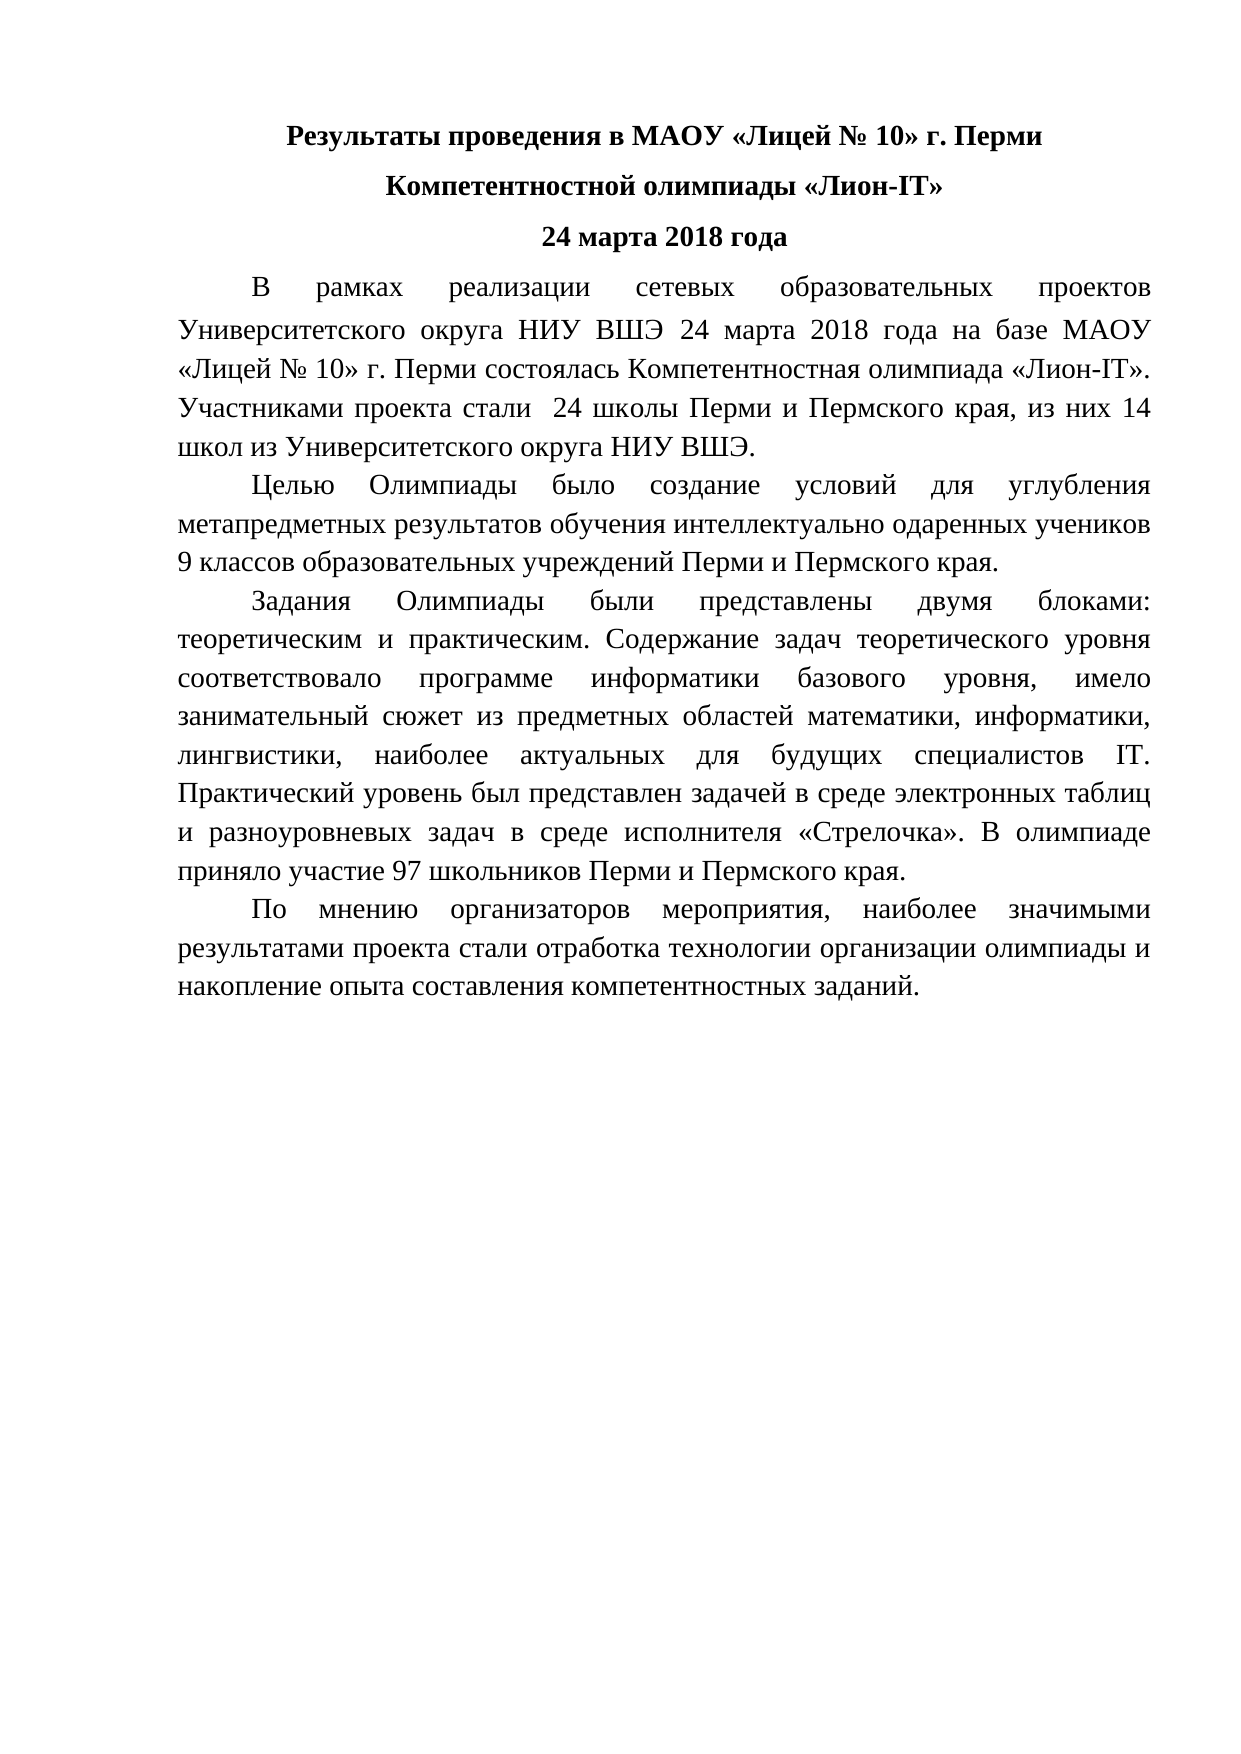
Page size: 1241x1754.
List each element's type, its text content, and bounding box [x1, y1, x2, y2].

text Целью Олимпиады было создание условий для углубления метапредметных результатов обучения интеллектуально одаренных учеников 9 классов образовательных учреждений Перми и Пермского края. [177, 467, 1152, 578]
text В рамках реализации сетевых образовательных проектов Университетского округа НИУ ВШЭ 24 марта 2018 года на базе МАОУ «Лицей № 10» г. Перми состоялась Компетентностная олимпиада «Лион-IT». Участниками проекта стали 24 школы Перми и Пермского края, из них 14 школ из Университетского округа НИУ ВШЭ. [177, 269, 1152, 462]
text По мнению организаторов мероприятия, наиболее значимыми результатами проекта стали отработка технологии организации олимпиады и накопление опыта составления компетентностных заданий. [177, 891, 1152, 1002]
text Результаты проведения в МАОУ «Лицей № 10» г. Перми [177, 118, 1152, 152]
text 24 марта 2018 года [177, 219, 1152, 252]
text Компетентностной олимпиады «Лион-IT» [177, 168, 1152, 202]
text Задания Олимпиады были представлены двумя блоками: теоретическим и практическим. Содержание задач теоретического уровня соответствовало программе информатики базового уровня, имело занимательный сюжет из предметных областей математики, информатики, лингвистики, наиболее актуальных для будущих специалистов IT. Практический уровень был представлен задачей в среде электронных таблиц и разноуровневых задач в среде исполнителя «Стрелочка». В олимпиаде приняло участие 97 школьников Перми и Пермского края. [177, 583, 1152, 886]
